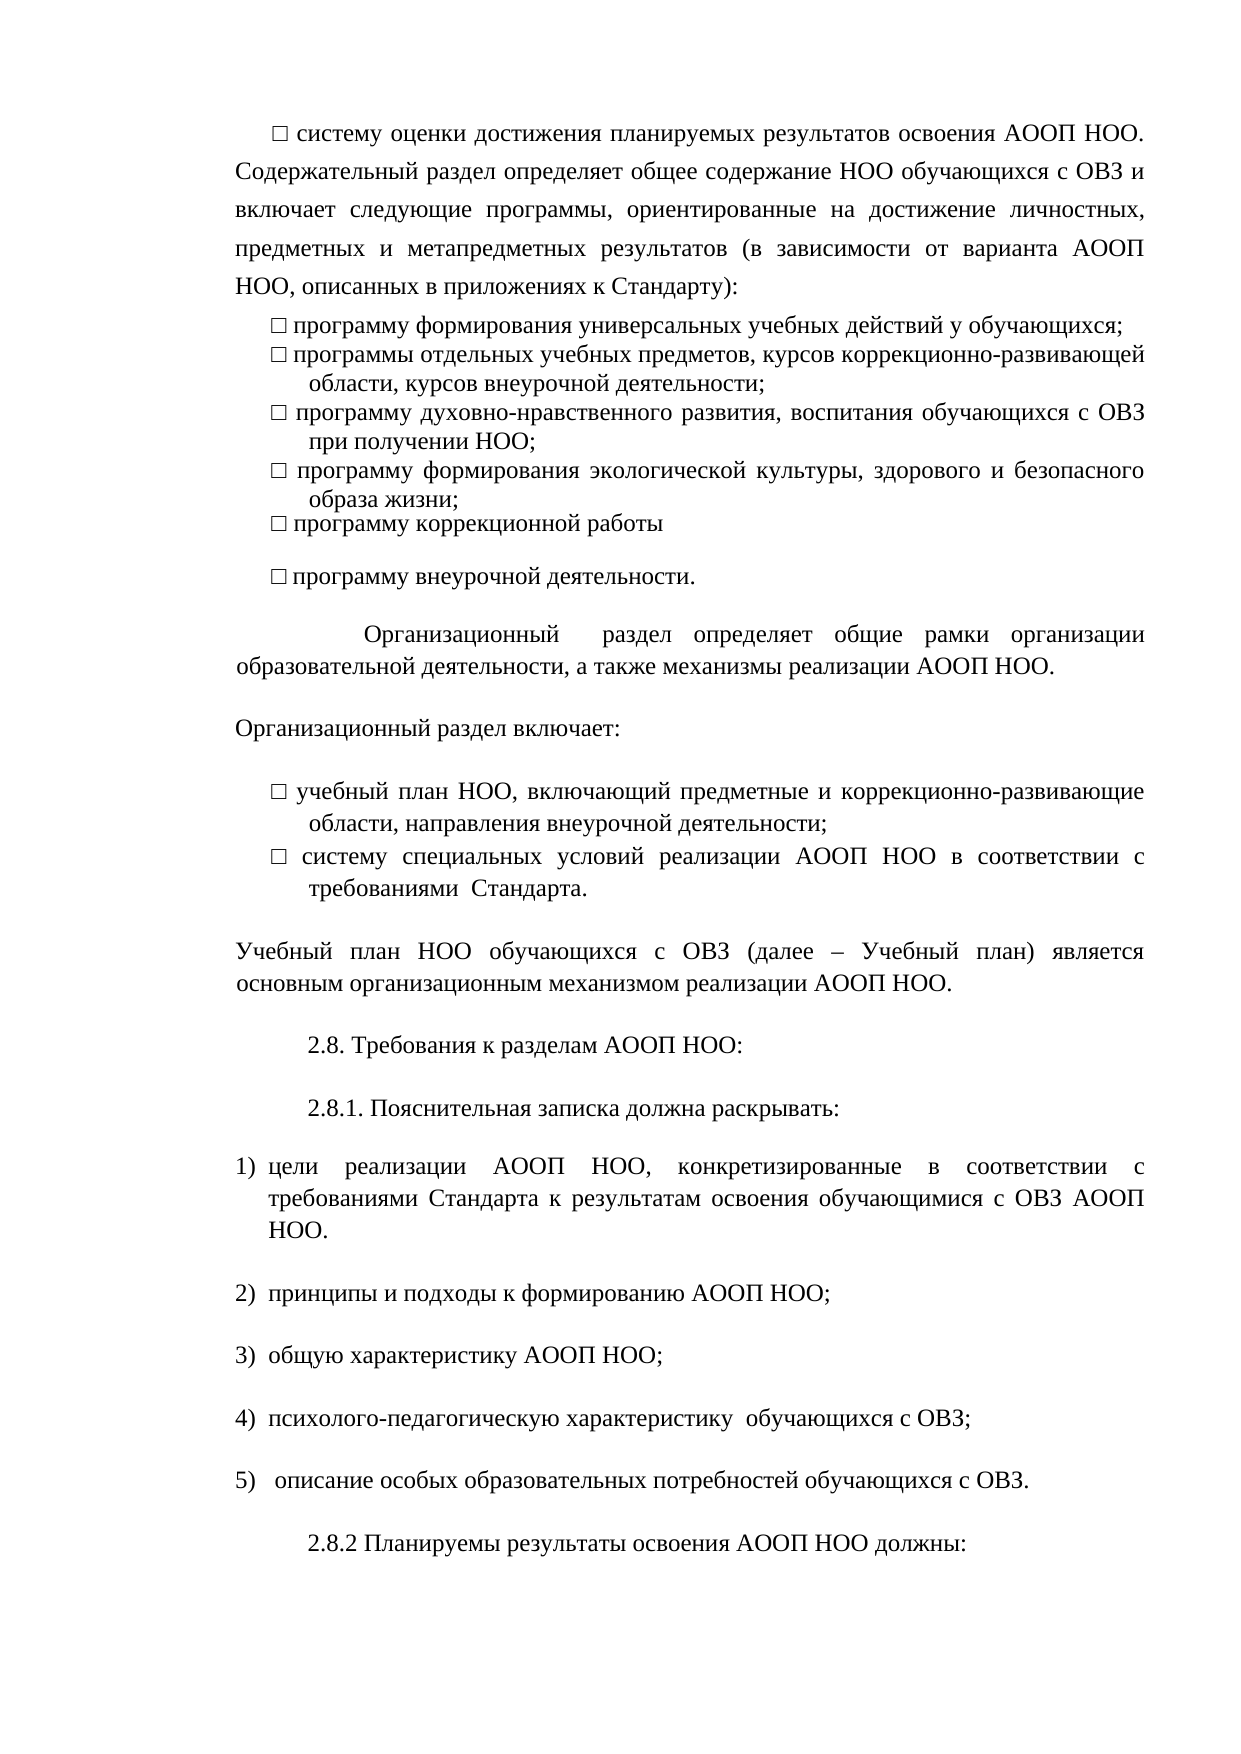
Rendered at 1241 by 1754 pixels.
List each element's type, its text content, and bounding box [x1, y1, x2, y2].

text □ программу формирования универсальных учебных действий у обучающихся; [271, 310, 1146, 338]
text □ систему специальных условий реализации АООП НОО в соответствии с требованиями Стандарта. [271, 841, 1146, 902]
text □ программу коррекционной работы [271, 513, 1152, 536]
text 2.8.2 Планируемы результаты освоения АООП НОО должны: [307, 1528, 1146, 1557]
text 2.8.1. Пояснительная записка должна раскрывать: [307, 1093, 1146, 1122]
text Организационный раздел включает: [235, 713, 1146, 742]
text □ программу формирования экологической культуры, здорового и безопасного образа жизни; [271, 455, 1146, 513]
text □ систему оценки достижения планируемых результатов освоения АООП НОО. Содержательный раздел определяет общее содержание НОО обучающихся с ОВЗ и включает следующие программы, ориентированные на достижение личностных, предметных и метапредметных результатов (в зависимости от варианта АООП НОО, описанных в приложениях к Стандарту): [235, 118, 1146, 300]
text □ программы отдельных учебных предметов, курсов коррекционно-развивающей области, курсов внеурочной деятельности; [271, 339, 1146, 397]
list принципы и подходы к формированию АООП НОО; [235, 1278, 1146, 1307]
text Учебный план НОО обучающихся с ОВЗ (далее – Учебный план) является основным организационным механизмом реализации АООП НОО. [235, 936, 1146, 997]
text □ программу внеурочной деятельности. [271, 566, 1152, 589]
text □ учебный план НОО, включающий предметные и коррекционно-развивающие области, направления внеурочной деятельности; [271, 776, 1146, 837]
text Организационный раздел определяет общие рамки организации образовательной деятельности, а также механизмы реализации АООП НОО. [235, 619, 1146, 680]
list психолого-педагогическую характеристику обучающихся с ОВЗ; [235, 1403, 1146, 1432]
text □ программу духовно-нравственного развития, воспитания обучающихся с ОВЗ при получении НОО; [271, 397, 1146, 454]
text 2.8. Требования к разделам АООП НОО: [307, 1031, 1146, 1059]
list цели реализации АООП НОО, конкретизированные в соответствии с требованиями Стандарта к результатам освоения обучающимися с ОВЗ АООП НОО. [235, 1151, 1146, 1244]
list описание особых образовательных потребностей обучающихся с ОВЗ. [235, 1465, 1146, 1494]
list общую характеристику АООП НОО; [235, 1340, 1146, 1369]
